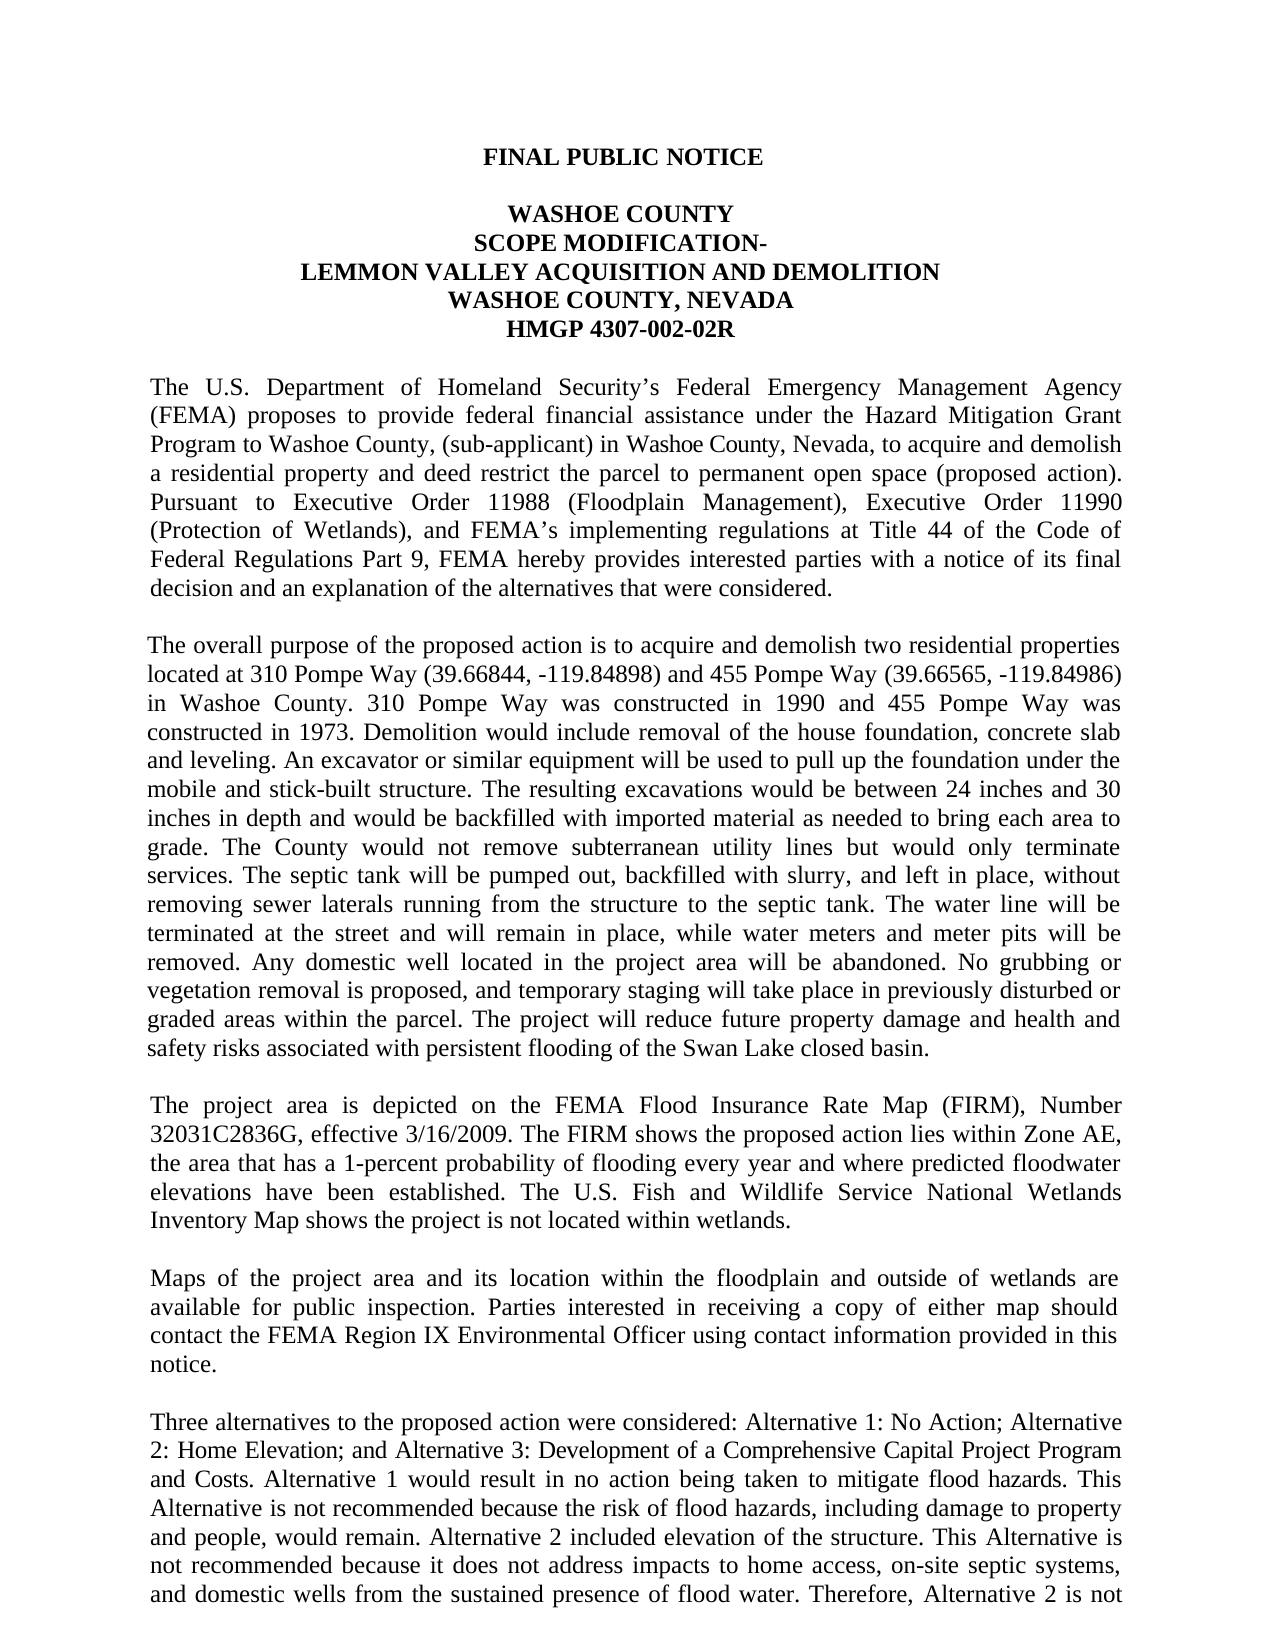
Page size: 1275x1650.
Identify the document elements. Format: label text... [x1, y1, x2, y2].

text scope modification- [212, 228, 953, 257]
text Washoe County, nevada [212, 285, 953, 314]
text washoe county [212, 199, 953, 228]
text The project area is depicted on the FEMA Flood Insurance Rate Map (FIRM), Number 32031C2836G, effective 3/16/2009. The FIRM shows the proposed action lies within Zone AE, the area that has a 1-percent probability of flooding every year and where predicted floodwater elevations have been established. The U.S. Fish and Wildlife Service National Wetlands Inventory Map shows the project is not located within wetlands. [150, 1090, 1122, 1234]
text HMGP 4307-002-02R [212, 314, 953, 343]
text FINAL PUBLIC NOTICE [362, 142, 779, 170]
text lemmon valley acquisition and demolition [212, 257, 953, 285]
text The U.S. Department of Homeland Security’s Federal Emergency Management Agency (FEMA) proposes to provide federal financial assistance under the Hazard Mitigation Grant Program to Washoe County, (sub-applicant) in Washoe County, Nevada, to acquire and demolish a residential property and deed restrict the parcel to permanent open space (proposed action). Pursuant to Executive Order 11988 (Floodplain Management), Executive Order 11990 (Protection of Wetlands), and FEMA’s implementing regulations at Title 44 of the Code of Federal Regulations Part 9, FEMA hereby provides interested parties with a notice of its final decision and an explanation of the alternatives that were considered. [150, 372, 1122, 602]
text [150, 1407, 1122, 1608]
text Maps of the project area and its location within the floodplain and outside of wetlands are available for public inspection. Parties interested in receiving a copy of either map should contact the FEMA Region IX Environmental Officer using contact information provided in this notice. [150, 1263, 1119, 1378]
text The overall purpose of the proposed action is to acquire and demolish two residential properties located at 310 Pompe Way (39.66844, -119.84898) and 455 Pompe Way (39.66565, -119.84986) in Washoe County. 310 Pompe Way was constructed in 1990 and 455 Pompe Way was constructed in 1973. Demolition would include removal of the house foundation, concrete slab and leveling. An excavator or similar equipment will be used to pull up the foundation under the mobile and stick-built structure. The resulting excavations would be between 24 inches and 30 inches in depth and would be backfilled with imported material as needed to bring each area to grade. The County would not remove subterranean utility lines but would only terminate services. The septic tank will be pumped out, backfilled with slurry, and left in place, without removing sewer laterals running from the structure to the septic tank. The water line will be terminated at the street and will remain in place, while water meters and meter pits will be removed. Any domestic well located in the project area will be abandoned. No grubbing or vegetation removal is proposed, and temporary staging will take place in previously disturbed or graded areas within the parcel. The project will reduce future property damage and health and safety risks associated with persistent flooding of the Swan Lake closed basin. [147, 630, 1122, 1062]
